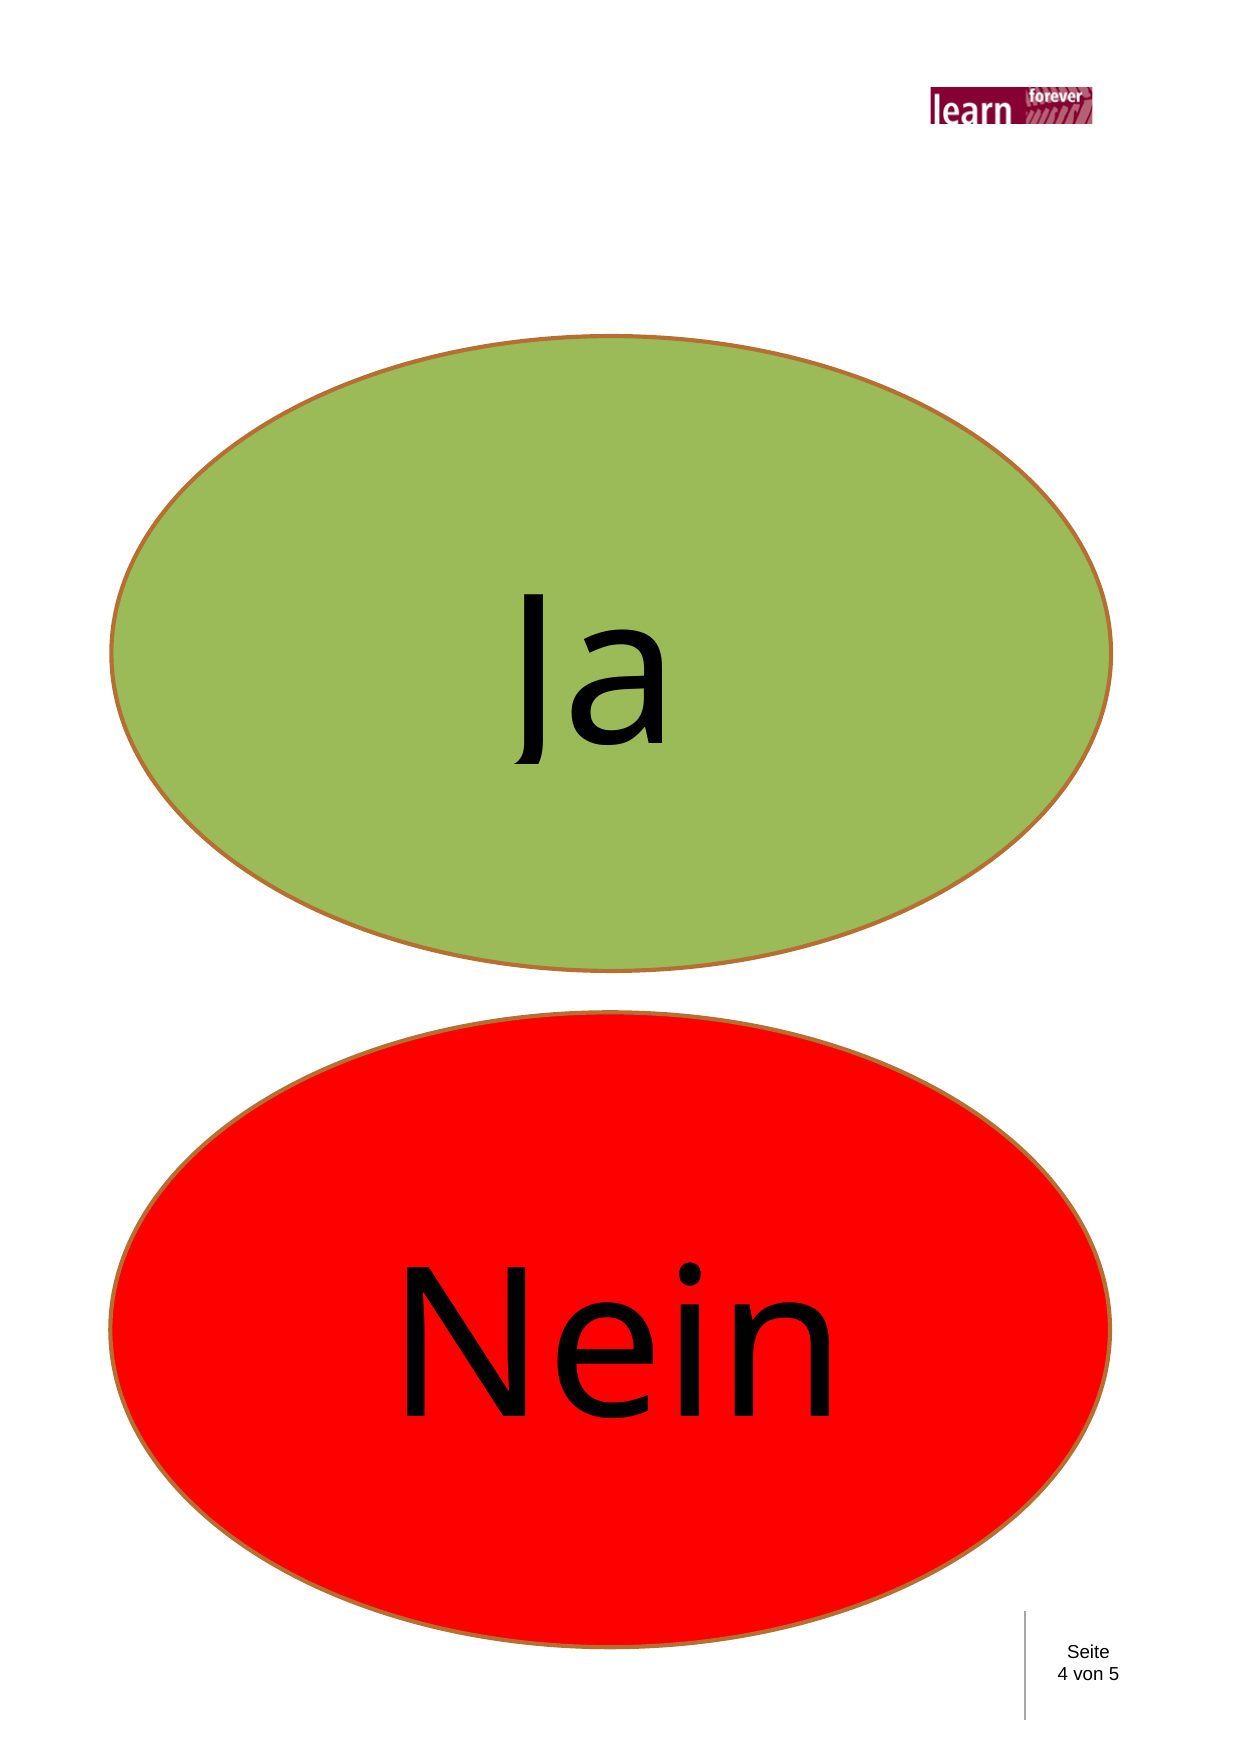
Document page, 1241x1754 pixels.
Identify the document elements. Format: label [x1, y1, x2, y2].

picture [930, 87, 1093, 124]
